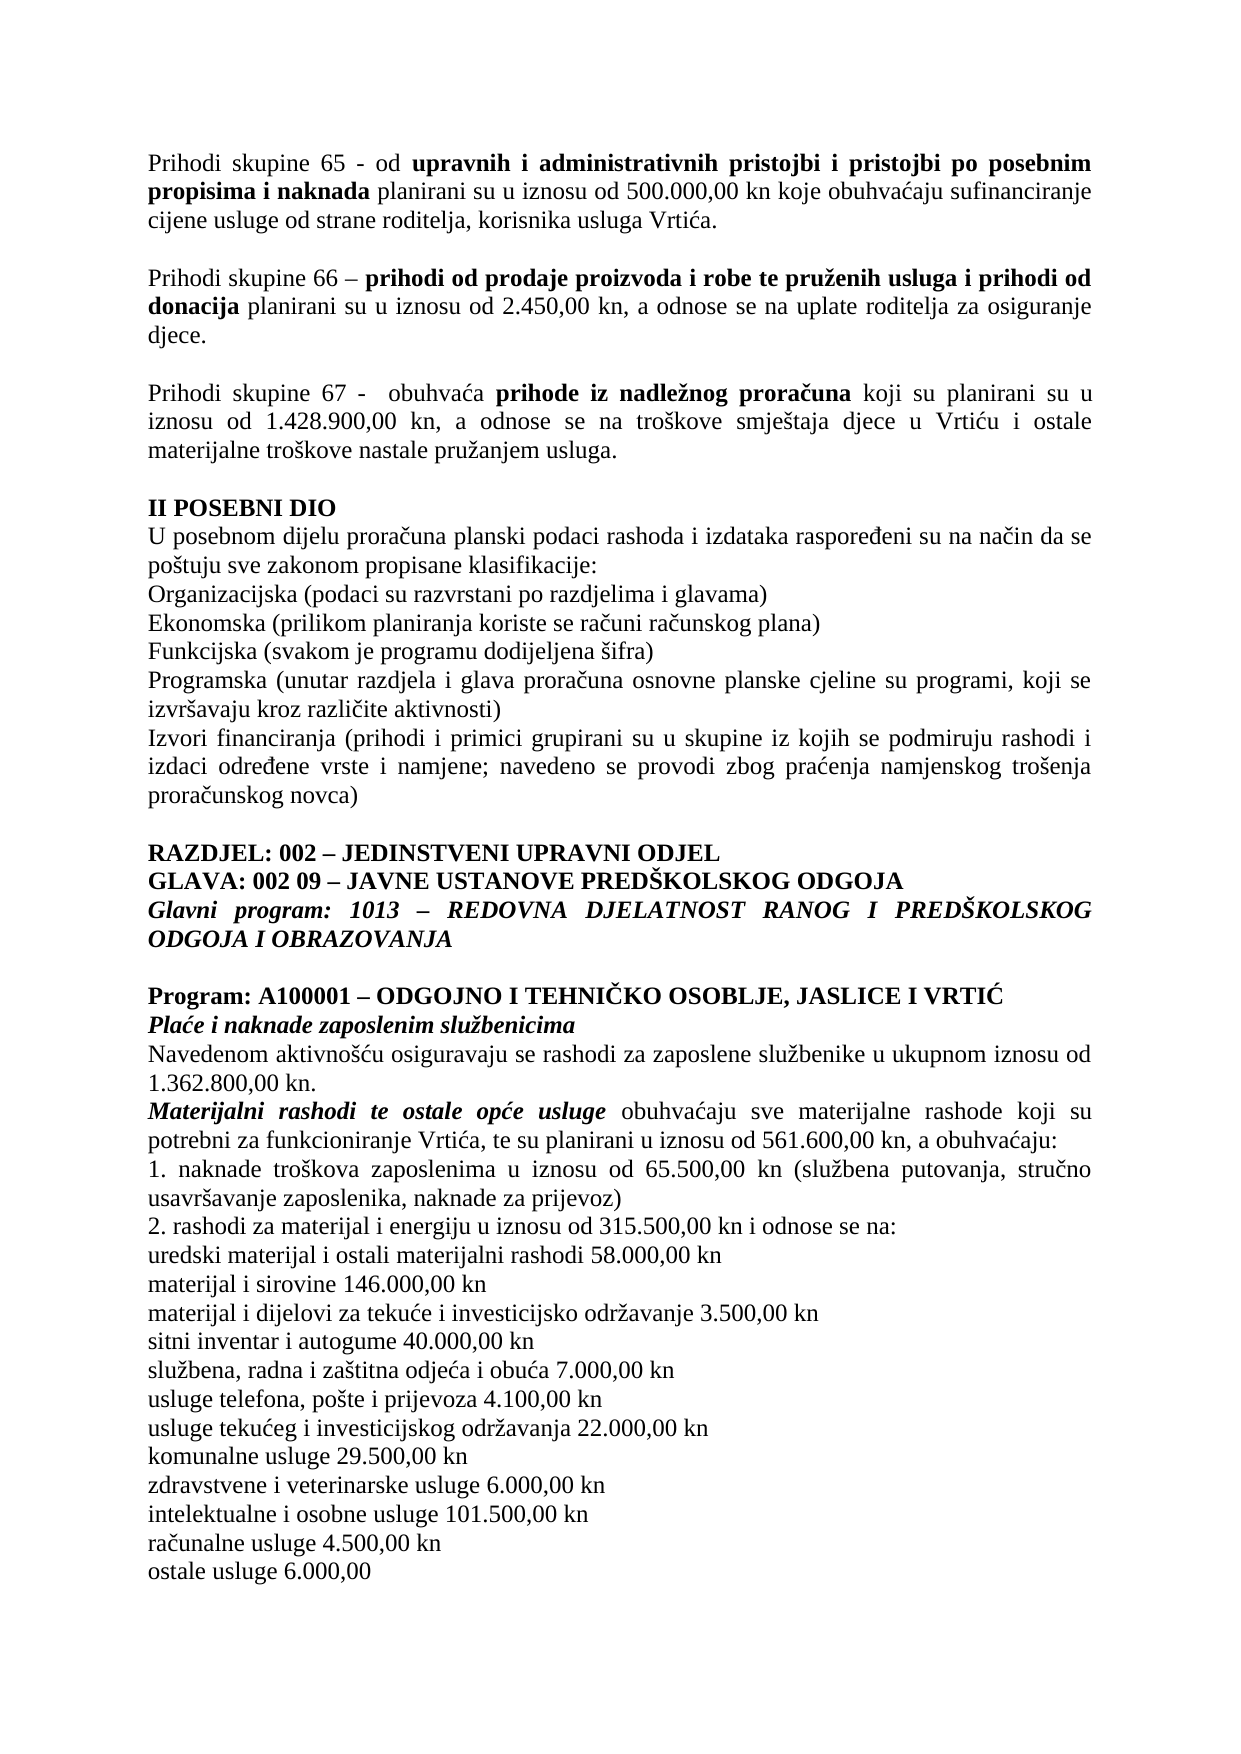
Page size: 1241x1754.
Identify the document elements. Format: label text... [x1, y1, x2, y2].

text usluge telefona, pošte i prijevoza 4.100,00 kn [148, 1384, 1093, 1413]
text 1. naknade troškova zaposlenima u iznosu od 65.500,00 kn (službena putovanja, stručno usavršavanje zaposlenika, naknade za prijevoz) [148, 1154, 1093, 1211]
text računalne usluge 4.500,00 kn [148, 1528, 1093, 1556]
text ostale usluge 6.000,00 [148, 1556, 1093, 1585]
text sitni inventar i autogume 40.000,00 kn [148, 1326, 1093, 1355]
text materijal i sirovine 146.000,00 kn [148, 1269, 1093, 1298]
text Plaće i naknade zaposlenim službenicima [148, 1010, 1093, 1039]
text Prihodi skupine 66 – prihodi od prodaje proizvoda i robe te pruženih usluga i prihodi od donacija planirani su u iznosu od 2.450,00 kn, a odnose se na uplate roditelja za osiguranje djece. [148, 263, 1093, 349]
text Organizacijska (podaci su razvrstani po razdjelima i glavama) [148, 579, 1093, 608]
text RAZDJEL: 002 – JEDINSTVENI UPRAVNI ODJEL [148, 838, 1093, 866]
text Materijalni rashodi te ostale opće usluge obuhvaćaju sve materijalne rashode koji su potrebni za funkcioniranje Vrtića, te su planirani u iznosu od 561.600,00 kn, a obuhvaćaju: [148, 1096, 1093, 1154]
text Navedenom aktivnošću osiguravaju se rashodi za zaposlene službenike u ukupnom iznosu od 1.362.800,00 kn. [148, 1039, 1093, 1096]
text Program: A100001 – ODGOJNO I TEHNIČKO OSOBLJE, JASLICE I VRTIĆ [148, 981, 1093, 1010]
text komunalne usluge 29.500,00 kn [148, 1441, 1093, 1470]
text Izvori financiranja (prihodi i primici grupirani su u skupine iz kojih se podmiruju rashodi i izdaci određene vrste i namjene; navedeno se provodi zbog praćenja namjenskog trošenja proračunskog novca) [148, 723, 1093, 809]
text Ekonomska (prilikom planiranja koriste se računi računskog plana) [148, 608, 1093, 636]
text U posebnom dijelu proračuna planski podaci rashoda i izdataka raspoređeni su na način da se poštuju sve zakonom propisane klasifikacije: [148, 521, 1093, 579]
text GLAVA: 002 09 – JAVNE USTANOVE PREDŠKOLSKOG ODGOJA [148, 866, 1093, 895]
text Glavni program: 1013 – REDOVNA DJELATNOST RANOG I PREDŠKOLSKOG ODGOJA I OBRAZOVANJA [148, 895, 1093, 953]
text intelektualne i osobne usluge 101.500,00 kn [148, 1499, 1093, 1528]
text službena, radna i zaštitna odjeća i obuća 7.000,00 kn [148, 1355, 1093, 1384]
text zdravstvene i veterinarske usluge 6.000,00 kn [148, 1470, 1093, 1499]
text usluge tekućeg i investicijskog održavanja 22.000,00 kn [148, 1413, 1093, 1441]
text Prihodi skupine 67 - obuhvaća prihode iz nadležnog proračuna koji su planirani su u iznosu od 1.428.900,00 kn, a odnose se na troškove smještaja djece u Vrtiću i ostale materijalne troškove nastale pružanjem usluga. [148, 378, 1093, 464]
text Funkcijska (svakom je programu dodijeljena šifra) [148, 636, 1093, 665]
text uredski materijal i ostali materijalni rashodi 58.000,00 kn [148, 1240, 1093, 1269]
text Programska (unutar razdjela i glava proračuna osnovne planske cjeline su programi, koji se izvršavaju kroz različite aktivnosti) [148, 665, 1093, 723]
text Prihodi skupine 65 - od upravnih i administrativnih pristojbi i pristojbi po posebnim propisima i naknada planirani su u iznosu od 500.000,00 kn koje obuhvaćaju sufinanciranje cijene usluge od strane roditelja, korisnika usluga Vrtića. [148, 148, 1093, 234]
text 2. rashodi za materijal i energiju u iznosu od 315.500,00 kn i odnose se na: [148, 1211, 1093, 1240]
text materijal i dijelovi za tekuće i investicijsko održavanje 3.500,00 kn [148, 1298, 1093, 1326]
text II POSEBNI DIO [148, 493, 1093, 521]
